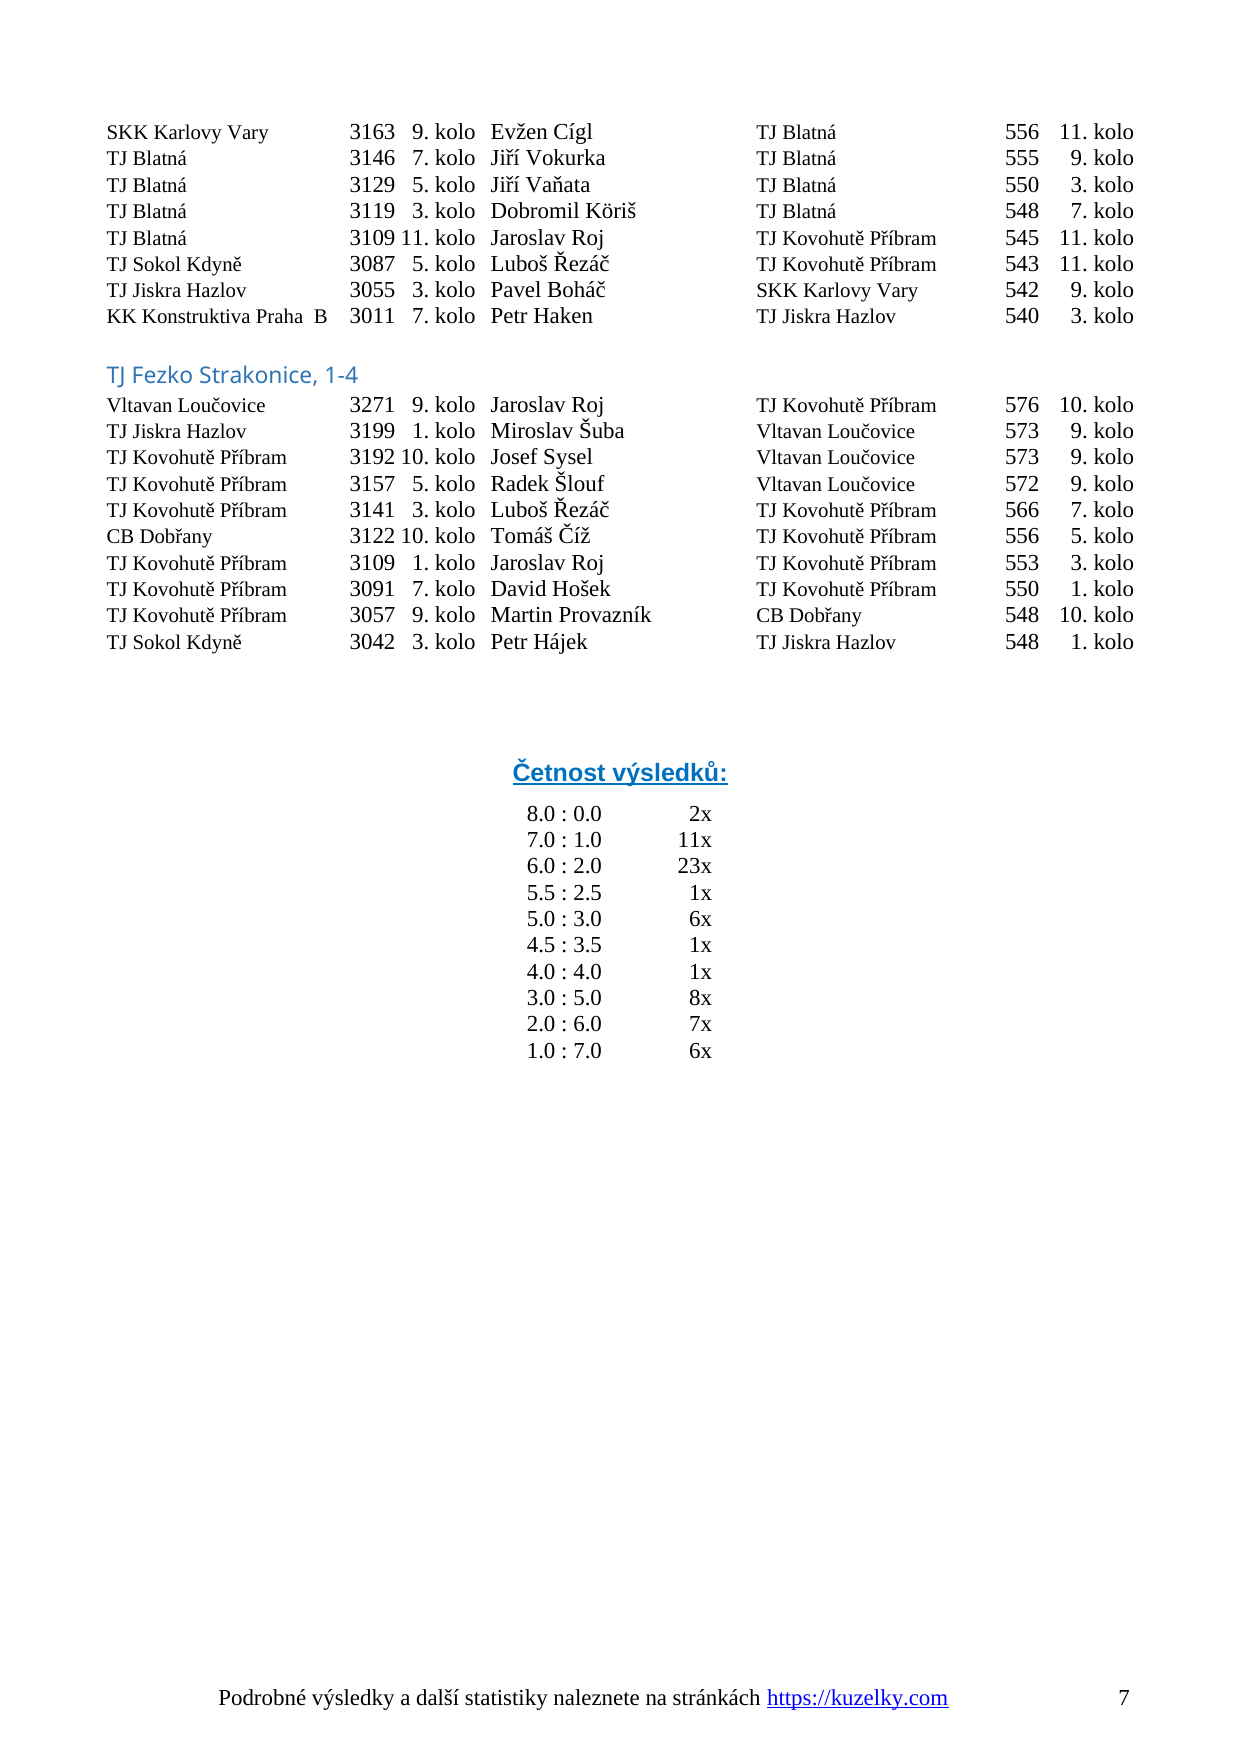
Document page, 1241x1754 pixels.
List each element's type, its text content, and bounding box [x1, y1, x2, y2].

text 2.0 : 6.0 7x [106, 1010, 1134, 1037]
text TJ Blatná 3119 3. kolo Dobromil Köriš TJ Blatná 548 7. kolo [106, 197, 1134, 223]
text 6.0 : 2.0 23x [106, 852, 1134, 879]
text TJ Blatná 3109 11. kolo Jaroslav Roj TJ Kovohutě Příbram 545 11. kolo [106, 223, 1134, 250]
text TJ Kovohutě Příbram 3192 10. kolo Josef Sysel Vltavan Loučovice 573 9. kolo [106, 443, 1134, 470]
text TJ Kovohutě Příbram 3141 3. kolo Luboš Řezáč TJ Kovohutě Příbram 566 7. kolo [106, 496, 1134, 522]
text Vltavan Loučovice 3271 9. kolo Jaroslav Roj TJ Kovohutě Příbram 576 10. kolo [106, 391, 1134, 417]
text SKK Karlovy Vary 3163 9. kolo Evžen Cígl TJ Blatná 556 11. kolo [106, 118, 1134, 144]
text KK Konstruktiva Praha B 3011 7. kolo Petr Haken TJ Jiskra Hazlov 540 3. kolo [106, 303, 1134, 329]
text TJ Kovohutě Příbram 3157 5. kolo Radek Šlouf Vltavan Loučovice 572 9. kolo [106, 470, 1134, 496]
text 4.5 : 3.5 1x [106, 931, 1134, 958]
text Četnost výsledků: [94, 758, 1145, 787]
text 8.0 : 0.0 2x [106, 799, 1134, 826]
text 4.0 : 4.0 1x [106, 958, 1134, 984]
subtitle TJ Fezko Strakonice, 1-4 [106, 359, 1134, 391]
text 5.0 : 3.0 6x [106, 905, 1134, 931]
text TJ Blatná 3129 5. kolo Jiří Vaňata TJ Blatná 550 3. kolo [106, 171, 1134, 197]
text TJ Blatná 3146 7. kolo Jiří Vokurka TJ Blatná 555 9. kolo [106, 144, 1134, 171]
text 1.0 : 7.0 6x [106, 1037, 1134, 1063]
text 7.0 : 1.0 11x [106, 826, 1134, 852]
text TJ Sokol Kdyně 3087 5. kolo Luboš Řezáč TJ Kovohutě Příbram 543 11. kolo [106, 250, 1134, 276]
text TJ Jiskra Hazlov 3199 1. kolo Miroslav Šuba Vltavan Loučovice 573 9. kolo [106, 417, 1134, 443]
text TJ Kovohutě Příbram 3091 7. kolo David Hošek TJ Kovohutě Příbram 550 1. kolo [106, 575, 1134, 602]
text CB Dobřany 3122 10. kolo Tomáš Číž TJ Kovohutě Příbram 556 5. kolo [106, 522, 1134, 549]
text TJ Kovohutě Příbram 3057 9. kolo Martin Provazník CB Dobřany 548 10. kolo [106, 602, 1134, 628]
text 3.0 : 5.0 8x [106, 984, 1134, 1010]
text TJ Sokol Kdyně 3042 3. kolo Petr Hájek TJ Jiskra Hazlov 548 1. kolo [106, 628, 1134, 654]
text TJ Kovohutě Příbram 3109 1. kolo Jaroslav Roj TJ Kovohutě Příbram 553 3. kolo [106, 549, 1134, 575]
text 5.5 : 2.5 1x [106, 879, 1134, 905]
text TJ Jiskra Hazlov 3055 3. kolo Pavel Boháč SKK Karlovy Vary 542 9. kolo [106, 276, 1134, 303]
